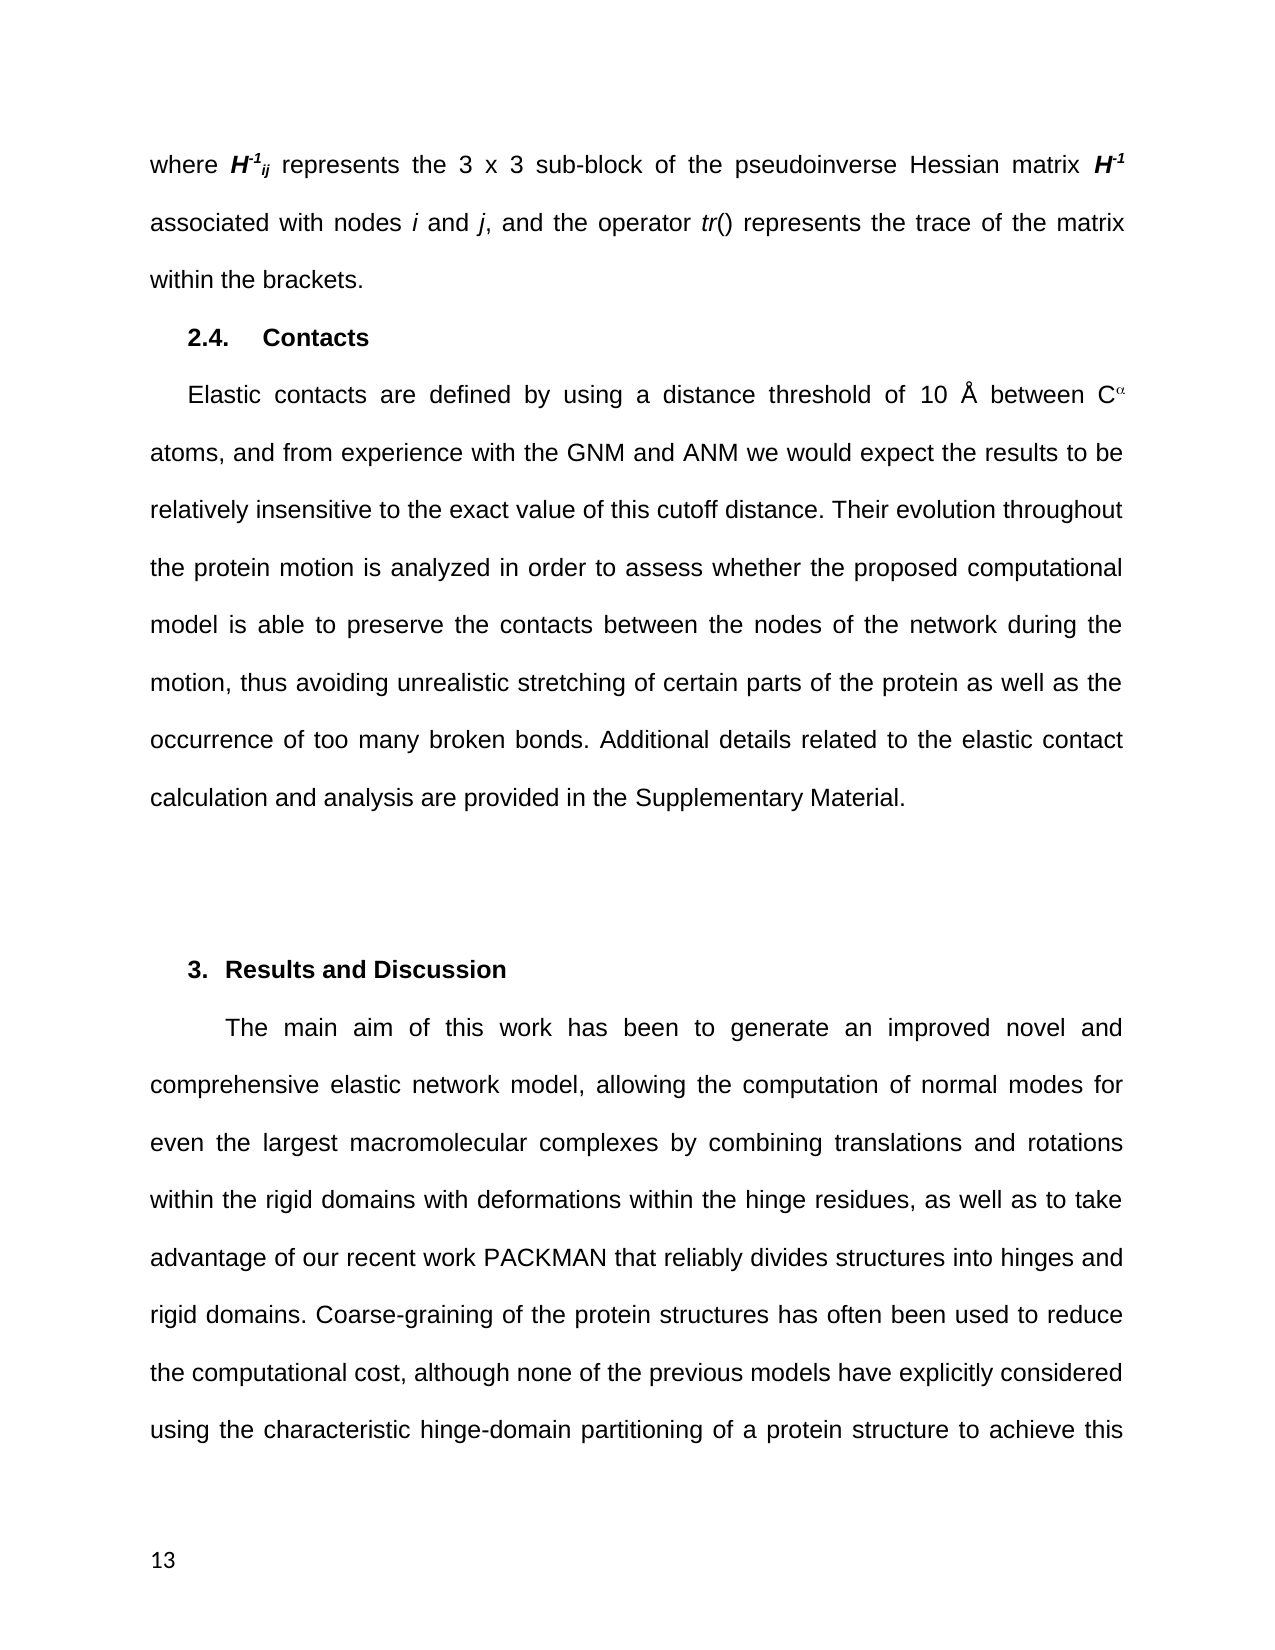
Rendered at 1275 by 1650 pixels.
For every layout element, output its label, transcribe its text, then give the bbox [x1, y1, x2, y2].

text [150, 1013, 1125, 1444]
text Elastic contacts are defined by using a distance threshold of 10 Å between C atoms, and from experience with the GNM and ANM we would expect the results to be relatively insensitive to the exact value of this cutoff distance. Their evolution throughout the protein motion is analyzed in order to assess whether the proposed computational model is able to preserve the contacts between the nodes of the network during the motion, thus avoiding unrealistic stretching of certain parts of the protein as well as the occurrence of too many broken bonds. Additional details related to the elastic contact calculation and analysis are provided in the Supplementary Material. [150, 380, 1125, 811]
list Results and Discussion [187, 955, 1125, 984]
text where H-1ij represents the 3 x 3 sub-block of the pseudoinverse Hessian matrix H-1 associated with nodes i and j, and the operator tr() represents the trace of the matrix within the brackets. [150, 150, 1125, 294]
list Contacts [187, 322, 1125, 351]
